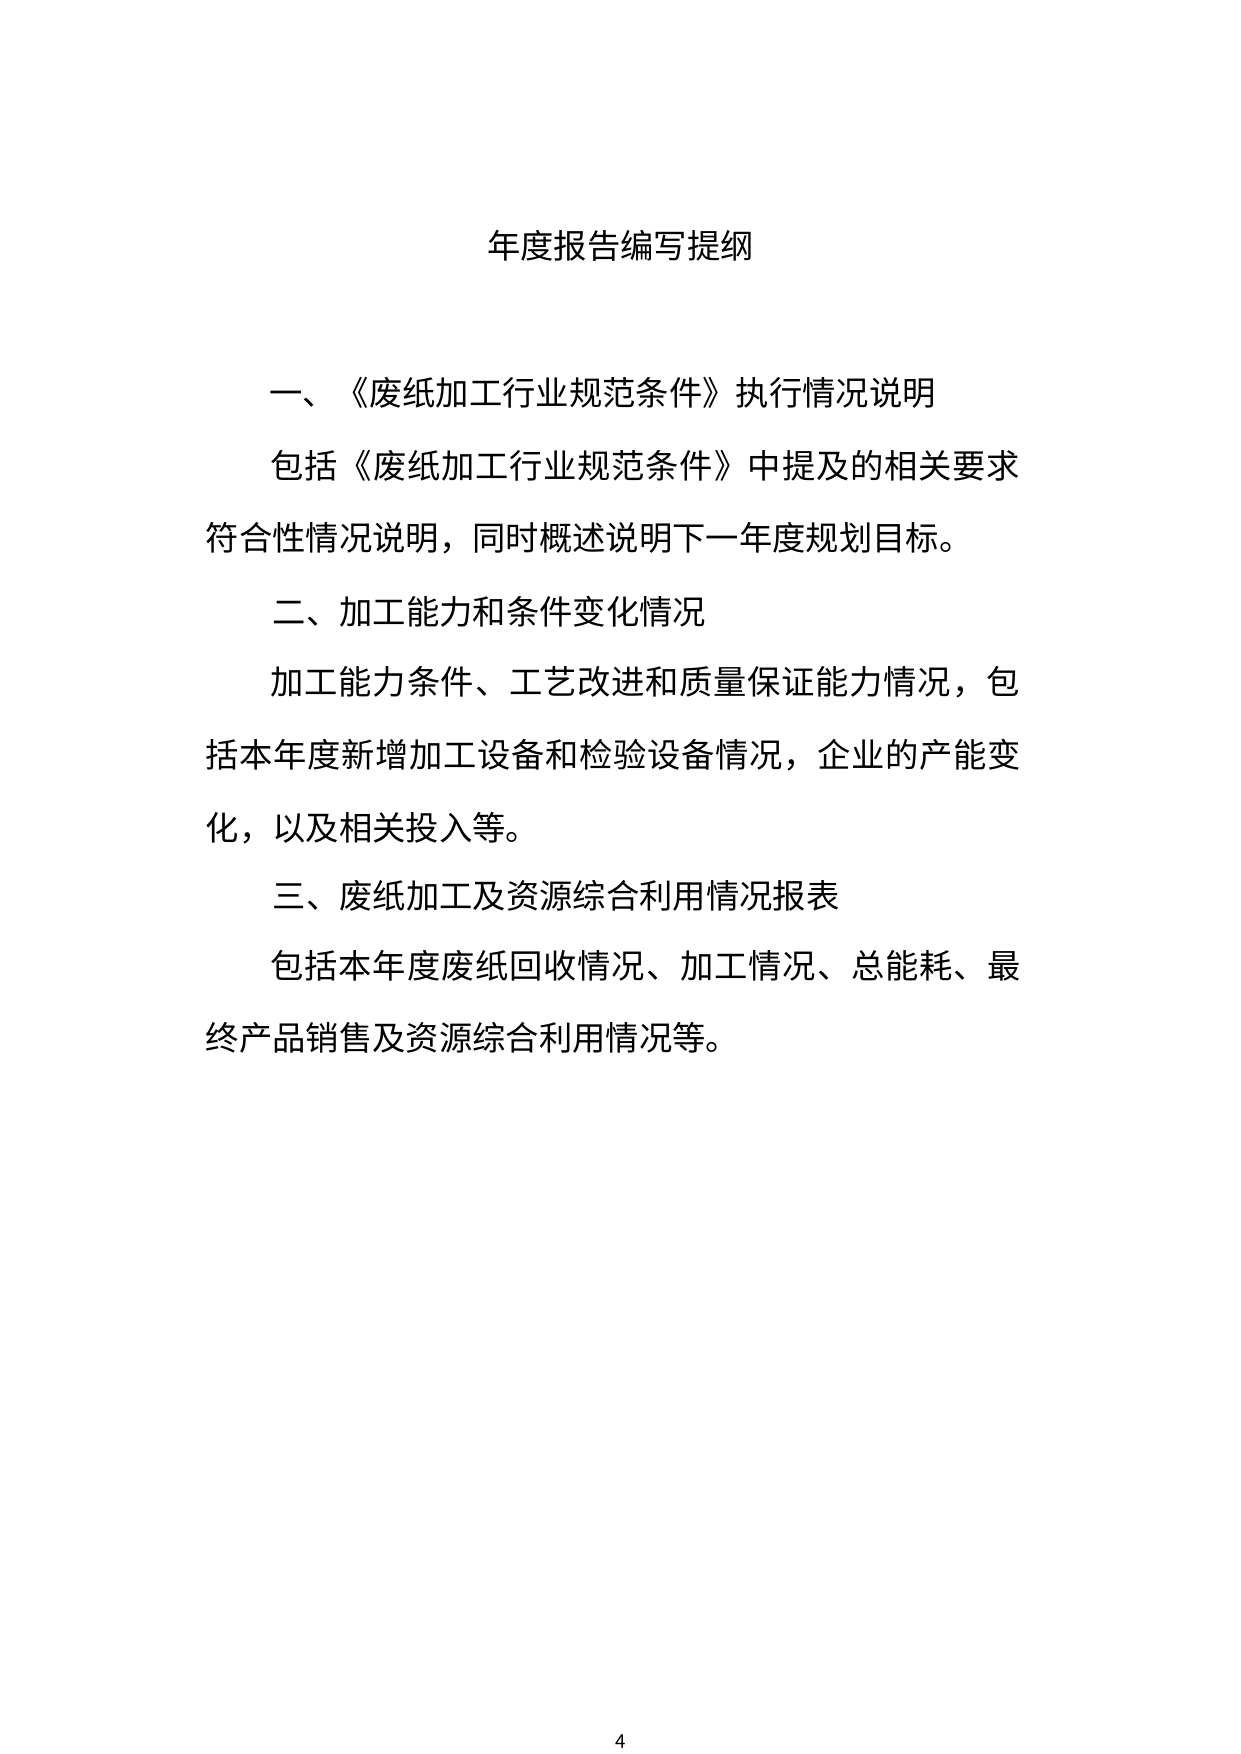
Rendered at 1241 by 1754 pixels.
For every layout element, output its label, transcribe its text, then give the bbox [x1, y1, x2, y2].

text 包括《废纸加工行业规范条件》中提及的相关要求符合性情况说明，同时概述说明下一年度规划目标。 [206, 439, 1021, 560]
subtitle 年度报告编写提纲 [183, 220, 1057, 268]
text 加工能力条件、工艺改进和质量保证能力情况，包括本年度新增加工设备和检验设备情况，企业的产能变化，以及相关投入等。 [206, 656, 1021, 850]
text 三、废纸加工及资源综合利用情况报表 [273, 875, 1057, 917]
text 二、加工能力和条件变化情况 [273, 586, 1057, 634]
text 包括本年度废纸回收情况、加工情况、总能耗、最终产品销售及资源综合利用情况等。 [206, 940, 1021, 1060]
text 一、《废纸加工行业规范条件》执行情况说明 [206, 366, 1022, 414]
